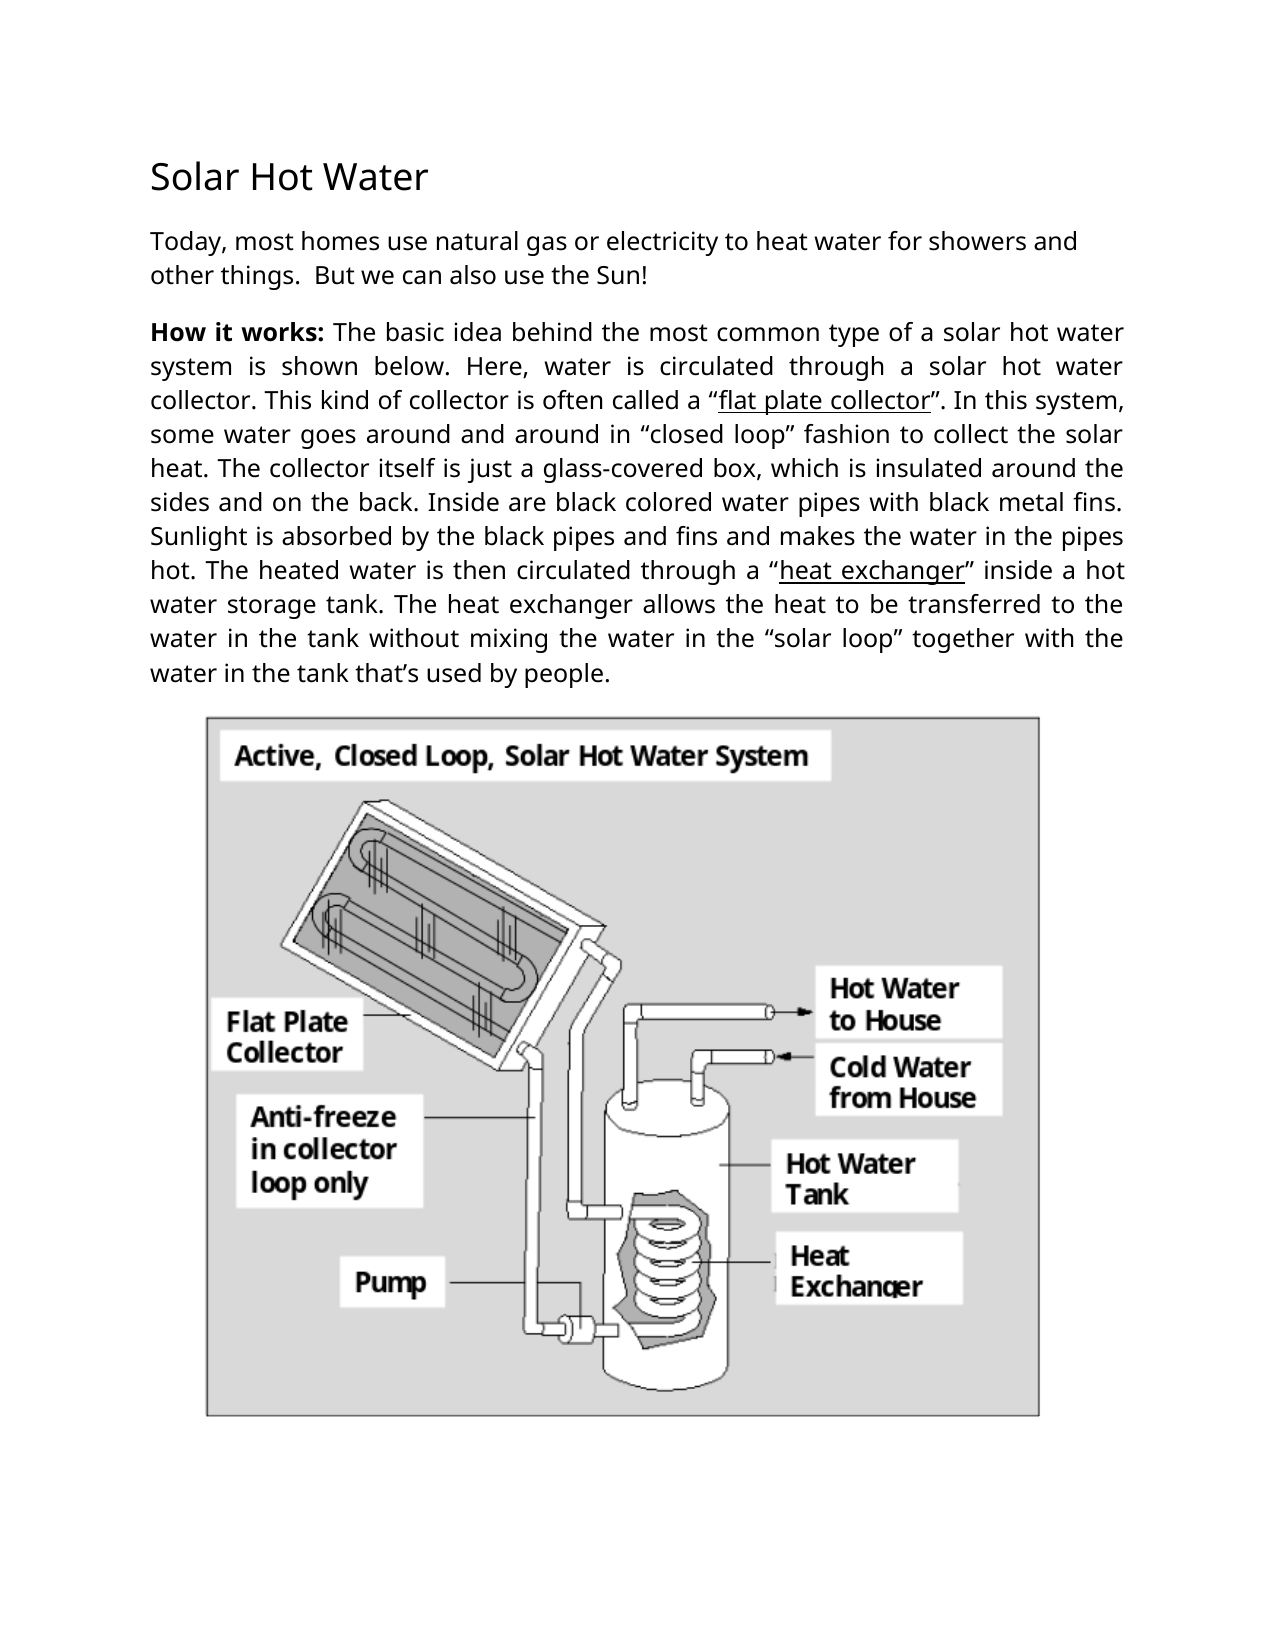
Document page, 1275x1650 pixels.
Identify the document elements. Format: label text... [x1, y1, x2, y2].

subtitle Solar Hot Water [150, 150, 1125, 201]
text How it works: The basic idea behind the most common type of a solar hot water system is shown below. Here, water is circulated through a solar hot water collector. This kind of collector is often called a “flat plate collector”. In this system, some water goes around and around in “closed loop” fashion to collect the solar heat. The collector itself is just a glass-covered box, which is insulated around the sides and on the back. Inside are black colored water pipes with black metal fins. Sunlight is absorbed by the black pipes and fins and makes the water in the pipes hot. The heated water is then circulated through a “heat exchanger” inside a hot water storage tank. The heat exchanger allows the heat to be transferred to the water in the tank without mixing the water in the “solar loop” together with the water in the tank that’s used by people. [150, 314, 1125, 689]
text Today, most homes use natural gas or electricity to heat water for showers and other things. But we can also use the Sun! [150, 224, 1125, 292]
